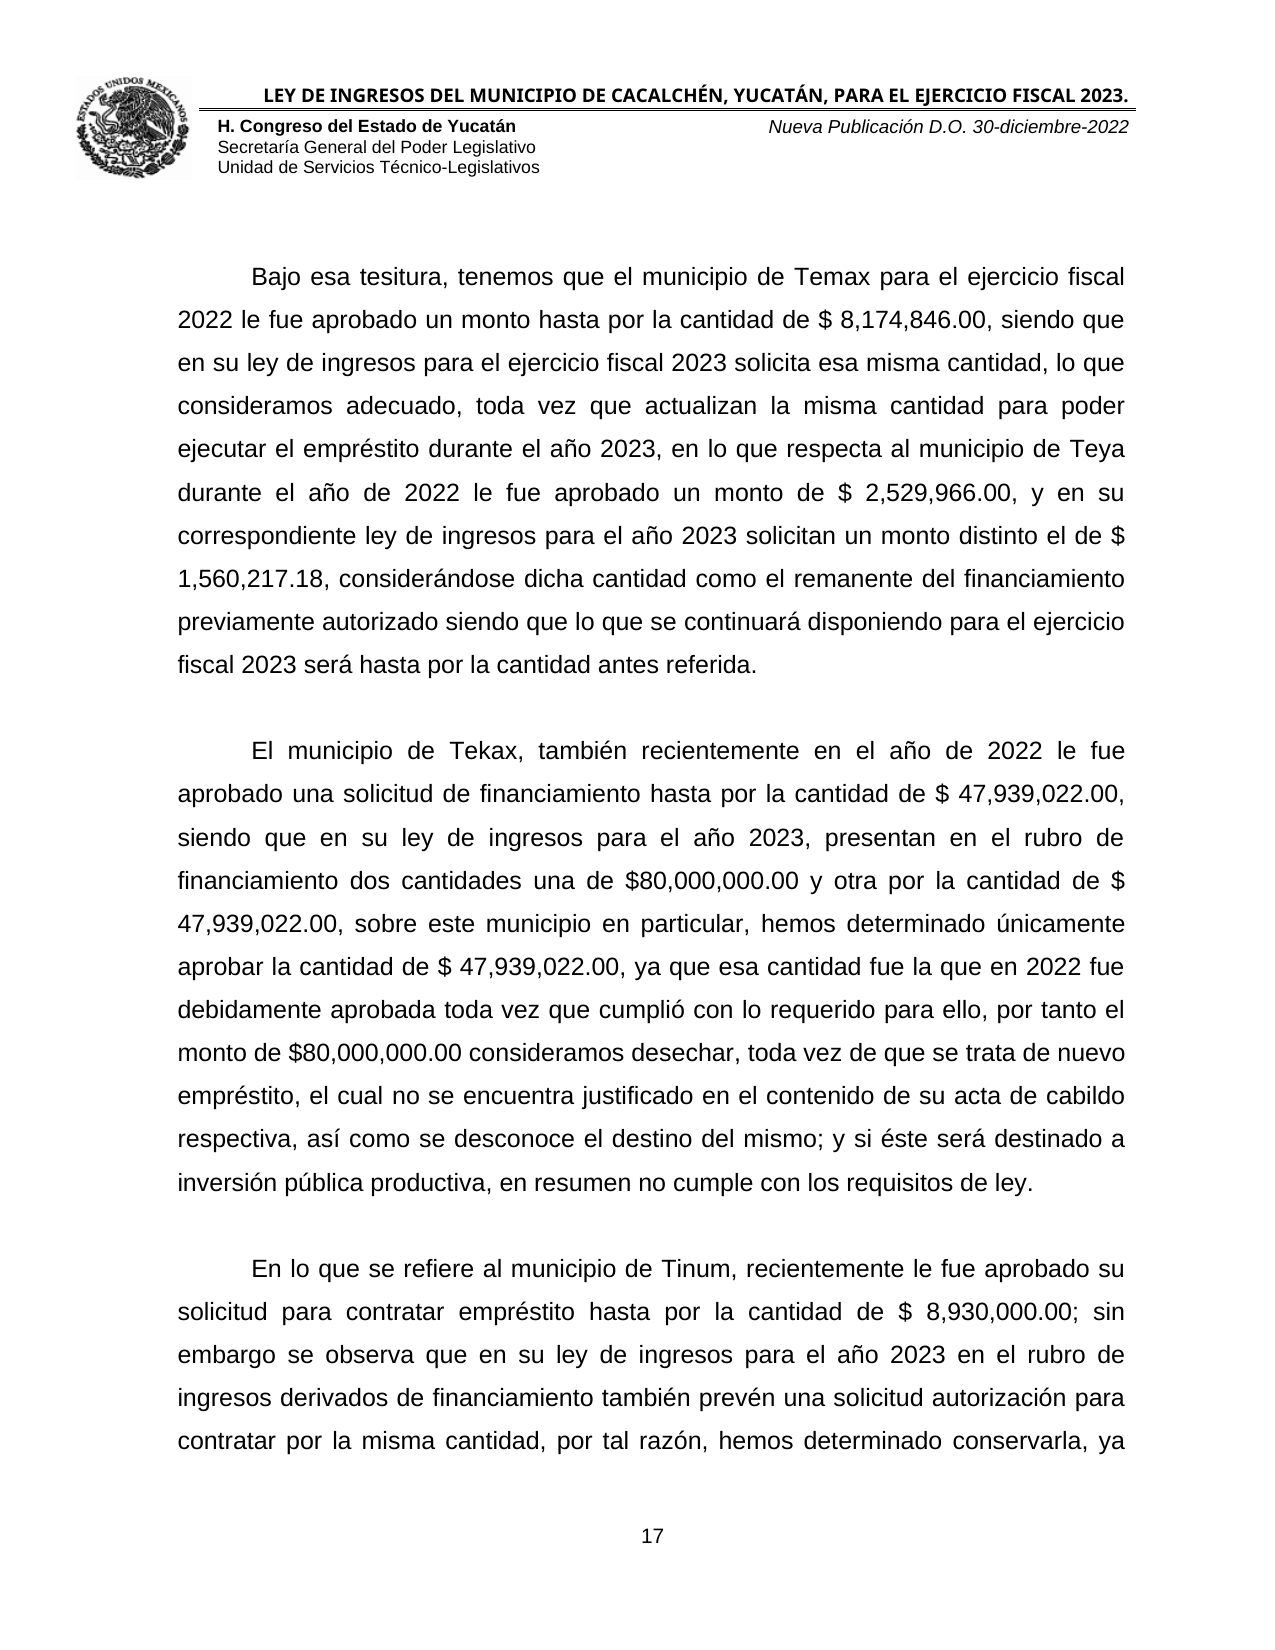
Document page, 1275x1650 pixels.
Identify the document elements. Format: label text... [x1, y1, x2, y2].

text El municipio de Tekax, también recientemente en el año de 2022 le fue aprobado una solicitud de financiamiento hasta por la cantidad de $ 47,939,022.00, siendo que en su ley de ingresos para el año 2023, presentan en el rubro de financiamiento dos cantidades una de $80,000,000.00 y otra por la cantidad de $ 47,939,022.00, sobre este municipio en particular, hemos determinado únicamente aprobar la cantidad de $ 47,939,022.00, ya que esa cantidad fue la que en 2022 fue debidamente aprobada toda vez que cumplió con lo requerido para ello, por tanto el monto de $80,000,000.00 consideramos desechar, toda vez de que se trata de nuevo empréstito, el cual no se encuentra justificado en el contenido de su acta de cabildo respectiva, así como se desconoce el destino del mismo; y si éste será destinado a inversión pública productiva, en resumen no cumple con los requisitos de ley. [177, 736, 1127, 1196]
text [177, 1254, 1127, 1455]
text Bajo esa tesitura, tenemos que el municipio de Temax para el ejercicio fiscal 2022 le fue aprobado un monto hasta por la cantidad de $ 8,174,846.00, siendo que en su ley de ingresos para el ejercicio fiscal 2023 solicita esa misma cantidad, lo que consideramos adecuado, toda vez que actualizan la misma cantidad para poder ejecutar el empréstito durante el año 2023, en lo que respecta al municipio de Teya durante el año de 2022 le fue aprobado un monto de $ 2,529,966.00, y en su correspondiente ley de ingresos para el año 2023 solicitan un monto distinto el de $ 1,560,217.18, considerándose dicha cantidad como el remanente del financiamiento previamente autorizado siendo que lo que se continuará disponiendo para el ejercicio fiscal 2023 será hasta por la cantidad antes referida. [177, 262, 1127, 679]
